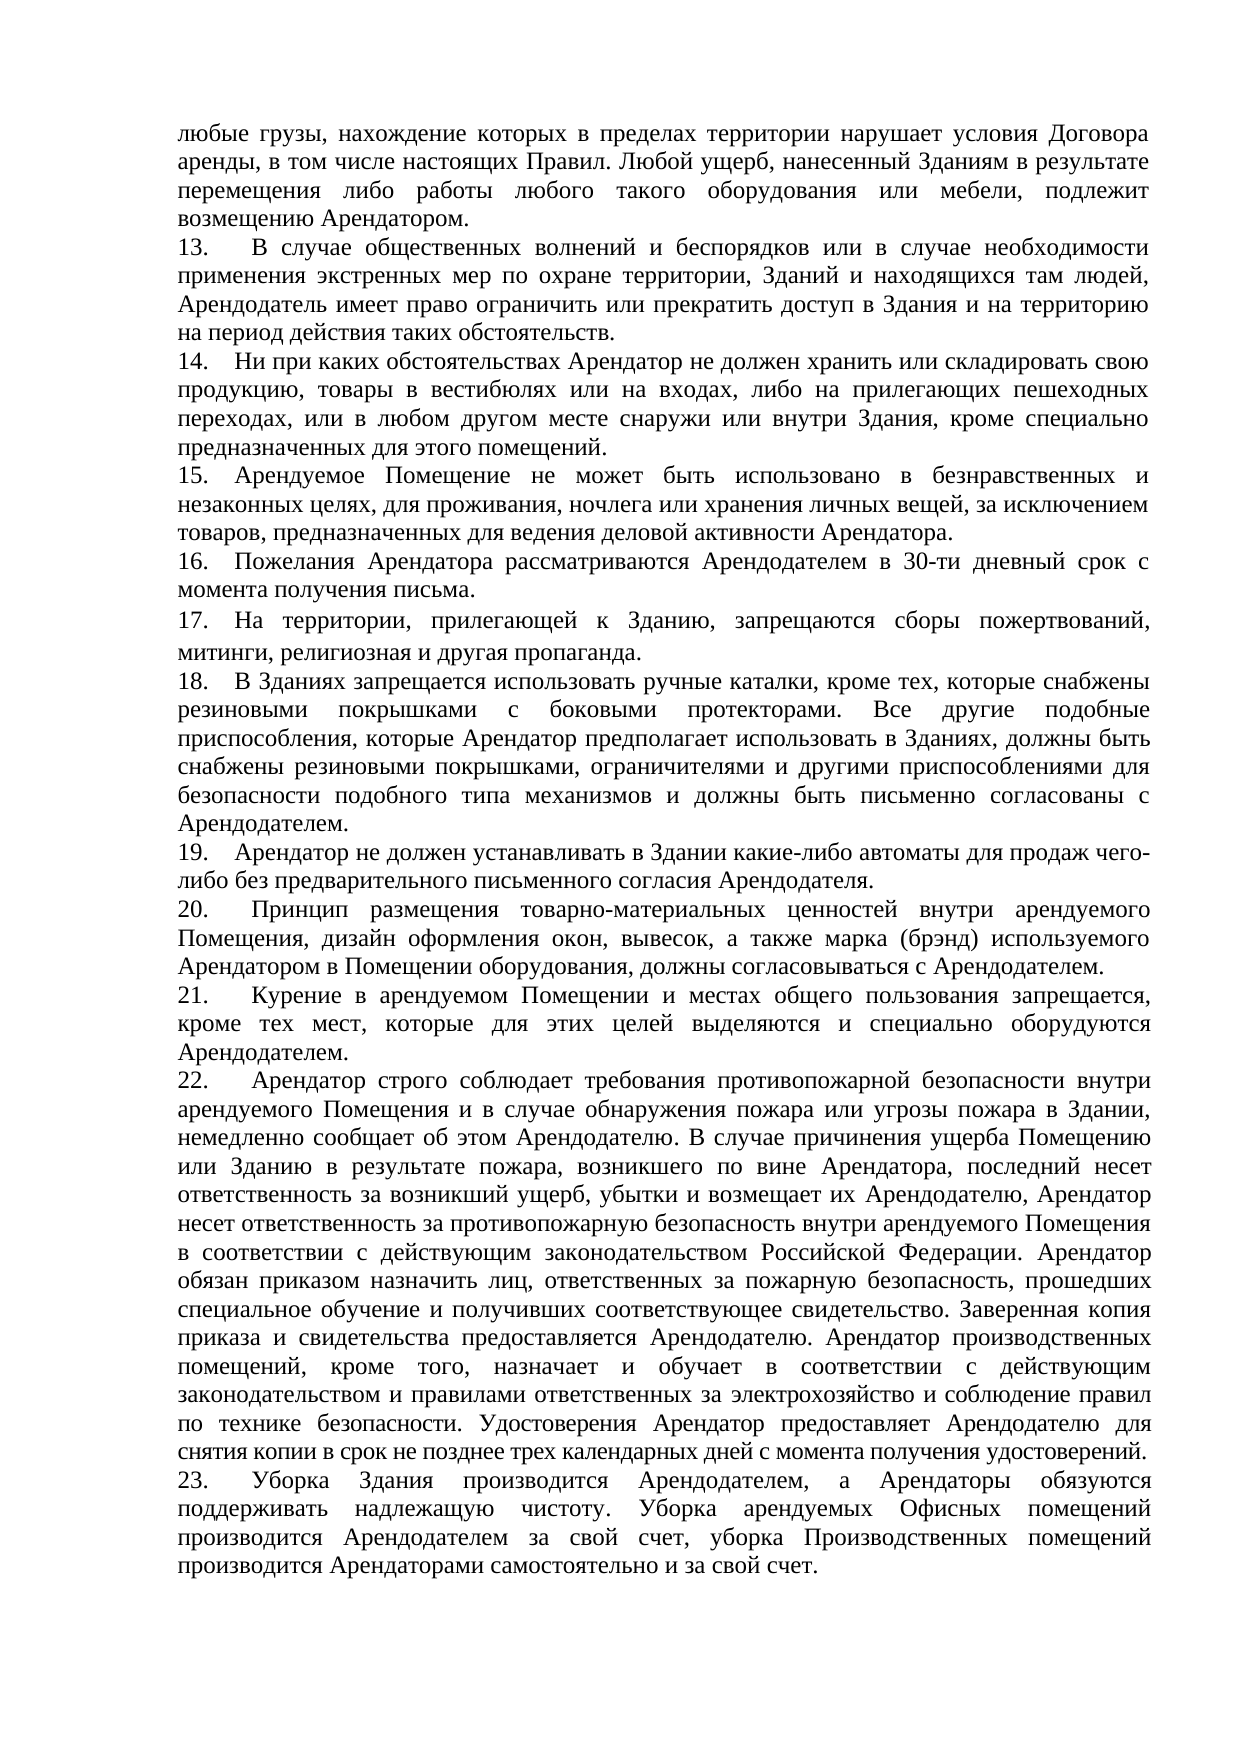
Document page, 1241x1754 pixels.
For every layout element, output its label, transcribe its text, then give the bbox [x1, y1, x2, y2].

list Арендатор не должен устанавливать в Здании какие-либо автоматы для продаж чего-либо без предварительного письменного согласия Арендодателя. [177, 837, 1151, 894]
list Принцип размещения товарно-материальных ценностей внутри арендуемого Помещения, дизайн оформления окон, вывесок, а также марка (брэнд) используемого Арендатором в Помещении оборудования, должны согласовываться с Арендодателем. [177, 894, 1151, 980]
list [177, 118, 1149, 232]
list Арендуемое Помещение не может быть использовано в безнравственных и незаконных целях, для проживания, ночлега или хранения личных вещей, за исключением товаров, предназначенных для ведения деловой активности Арендатора. [177, 461, 1149, 546]
list Уборка Здания производится Арендодателем, а Арендаторы обязуются поддерживать надлежащую чистоту. Уборка арендуемых Офисных помещений производится Арендодателем за свой счет, уборка Производственных помещений производится Арендаторами самостоятельно и за свой счет. [177, 1465, 1152, 1579]
list В Зданиях запрещается использовать ручные каталки, кроме тех, которые снабжены резиновыми покрышками с боковыми протекторами. Все другие подобные приспособления, которые Арендатор предполагает использовать в Зданиях, должны быть снабжены резиновыми покрышками, ограничителями и другими приспособлениями для безопасности подобного типа механизмов и должны быть письменно согласованы с Арендодателем. [177, 666, 1151, 837]
list Ни при каких обстоятельствах Арендатор не должен хранить или складировать свою продукцию, товары в вестибюлях или на входах, либо на прилегающих пешеходных переходах, или в любом другом месте снаружи или внутри Здания, кроме специально предназначенных для этого помещений. [177, 346, 1149, 461]
list В случае общественных волнений и беспорядков или в случае необходимости применения экстренных мер по охране территории, Зданий и находящихся там людей, Арендодатель имеет право ограничить или прекратить доступ в Здания и на территорию на период действия таких обстоятельств. [177, 232, 1149, 346]
list Пожелания Арендатора рассматриваются Арендодателем в 30-ти дневный срок с момента получения письма. [177, 546, 1150, 603]
list Арендатор строго соблюдает требования противопожарной безопасности внутри арендуемого Помещения и в случае обнаружения пожара или угрозы пожара в Здании, немедленно сообщает об этом Арендодателю. В случае причинения ущерба Помещению или Зданию в результате пожара, возникшего по вине Арендатора, последний несет ответственность за возникший ущерб, убытки и возмещает их Арендодателю, Арендатор несет ответственность за противопожарную безопасность внутри арендуемого Помещения в соответствии с действующим законодательством Российской Федерации. Арендатор обязан приказом назначить лиц, ответственных за пожарную безопасность, прошедших специальное обучение и получивших соответствующее свидетельство. Заверенная копия приказа и свидетельства предоставляется Арендодателю. Арендатор производственных помещений, кроме того, назначает и обучает в соответствии с действующим законодательством и правилами ответственных за электрохозяйство и соблюдение правил по технике безопасности. Удостоверения Арендатор предоставляет Арендодателю для снятия копии в срок не позднее трех календарных дней с момента получения удостоверений. [177, 1066, 1152, 1465]
list Курение в арендуемом Помещении и местах общего пользования запрещается, кроме тех мест, которые для этих целей выделяются и специально оборудуются Арендодателем. [177, 980, 1152, 1066]
list На территории, прилегающей к Зданию, запрещаются сборы пожертвований, митинги, религиозная и другая пропаганда. [177, 603, 1151, 666]
